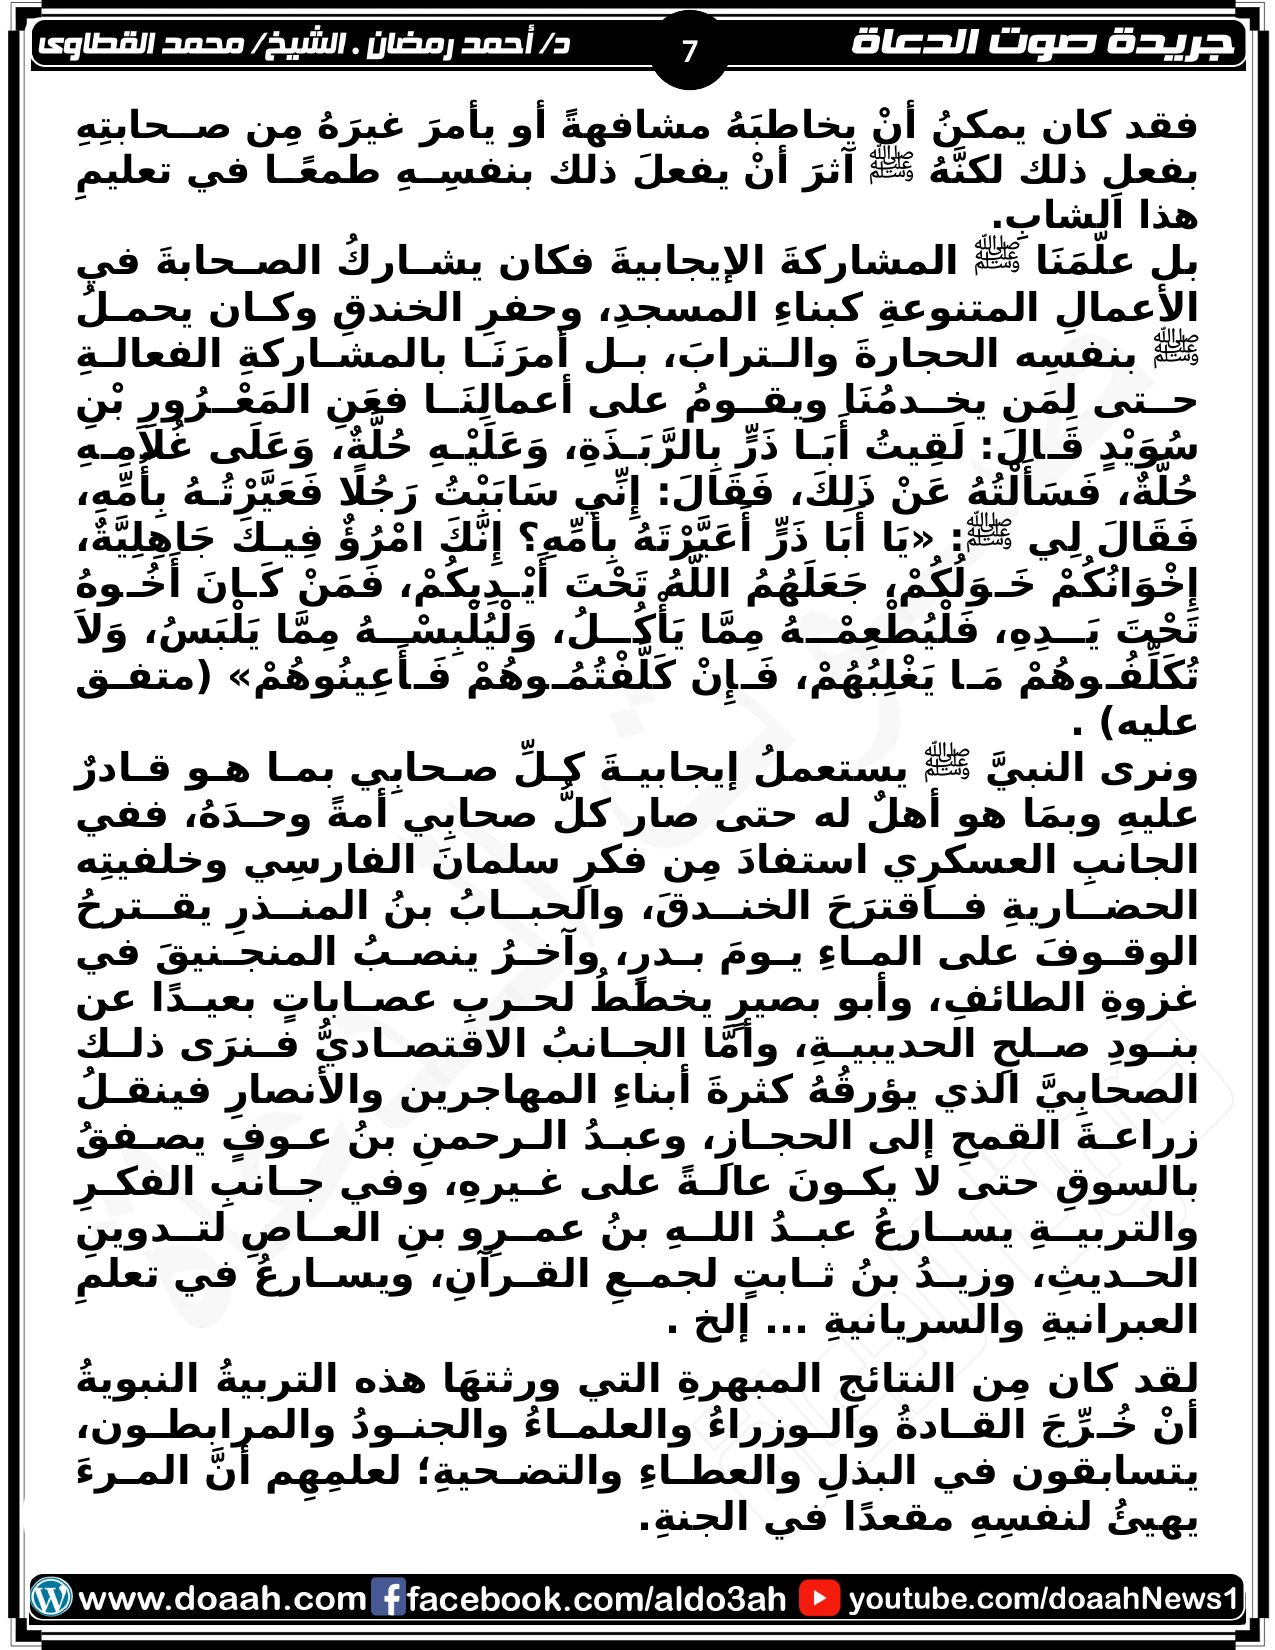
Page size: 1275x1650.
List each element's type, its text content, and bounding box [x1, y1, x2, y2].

text لقد كان مِن النتائجِ المبهرةِ التي ورثتهَا هذه التربيةُ النبويةُ أنْ خُرِّجَ القادةُ والوزراءُ والعلماءُ والجنودُ والمرابطون، يتسابقون في البذلِ والعطاءِ والتضحيةِ؛ لعلمِهِم أنَّ المرءَ يهيئُ لنفسِهِ مقعدًا في الجنةِ. [75, 1356, 1200, 1540]
text ونرى النبيَّ ﷺ يستعملُ إيجابيةَ كلِّ صحابِي بما هو قادرٌ عليهِ وبمَا هو أهلٌ له حتى صار كلُّ صحابِي أمةً وحدَهُ، ففي الجانبِ العسكرِي استفادَ مِن فكرِ سلمانَ الفارسِي وخلفيتِه الحضاريةِ فاقترَحَ الخندقَ، والحبابُ بنُ المنذرِ يقترحُ الوقوفَ على الماءِ يومَ بدرٍ، وآخرُ ينصبُ المنجنيقَ في غزوةِ الطائفِ، وأبو بصيرٍ يخططُ لحربِ عصاباتٍ بعيدًا عن بنودِ صلحِ الحديبيةِ، وأمَّا الجانبُ الاقتصاديُّ فنرَى ذلك الصحابِيَّ الذي يؤرقُهُ كثرةَ أبناءِ المهاجرين والأنصارِ فينقلُ زراعةَ القمحِ إلى الحجازِ، وعبدُ الرحمنِ بنُ عوفٍ يصفقُ بالسوقِ حتى لا يكونَ عالةً على غيرهِ، وفي جانبِ الفكرِ والتربيةِ يسارعُ عبدُ اللهِ بنُ عمرِو بنِ العاصِ لتدوينِ الحديثِ، وزيدُ بنُ ثابتٍ لجمعِ القرآنِ، ويسارعُ في تعلمِ العبرانيةِ والسريانيةِ ... إلخ . [75, 744, 1200, 1343]
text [75, 103, 1200, 238]
text بل علّمَنَا ﷺ المشاركةَ الإيجابيةَ فكان يشاركُ الصحابةَ في الأعمالِ المتنوعةِ كبناءِ المسجدِ، وحفرِ الخندقِ وكان يحملُ ﷺ بنفسِه الحجارةَ والترابَ، بل أمرَنَا بالمشاركةِ الفعالةِ حتى لِمَن يخدمُنَا ويقومُ على أعمالِنَا فعَنِ المَعْرُورِ بْنِ سُوَيْدٍ قَالَ: لَقِيتُ أَبَا ذَرٍّ بِالرَّبَذَةِ، وَعَلَيْهِ حُلَّةٌ، وَعَلَى غُلاَمِهِ حُلَّةٌ، فَسَأَلْتُهُ عَنْ ذَلِكَ، فَقَالَ: إِنِّي سَابَبْتُ رَجُلًا فَعَيَّرْتُهُ بِأُمِّهِ، فَقَالَ لِي ﷺ: «يَا أَبَا ذَرٍّ أَعَيَّرْتَهُ بِأُمِّهِ؟ إِنَّكَ امْرُؤٌ فِيكَ جَاهِلِيَّةٌ، إِخْوَانُكُمْ خَوَلُكُمْ، جَعَلَهُمُ اللَّهُ تَحْتَ أَيْدِيكُمْ، فَمَنْ كَانَ أَخُوهُ تَحْتَ يَدِهِ، فَلْيُطْعِمْهُ مِمَّا يَأْكُلُ، وَلْيُلْبِسْهُ مِمَّا يَلْبَسُ، وَلاَ تُكَلِّفُوهُمْ مَا يَغْلِبُهُمْ، فَإِنْ كَلَّفْتُمُوهُمْ فَأَعِينُوهُمْ» (متفق عليه) . [75, 238, 1200, 744]
picture [0, 0, 1275, 1650]
